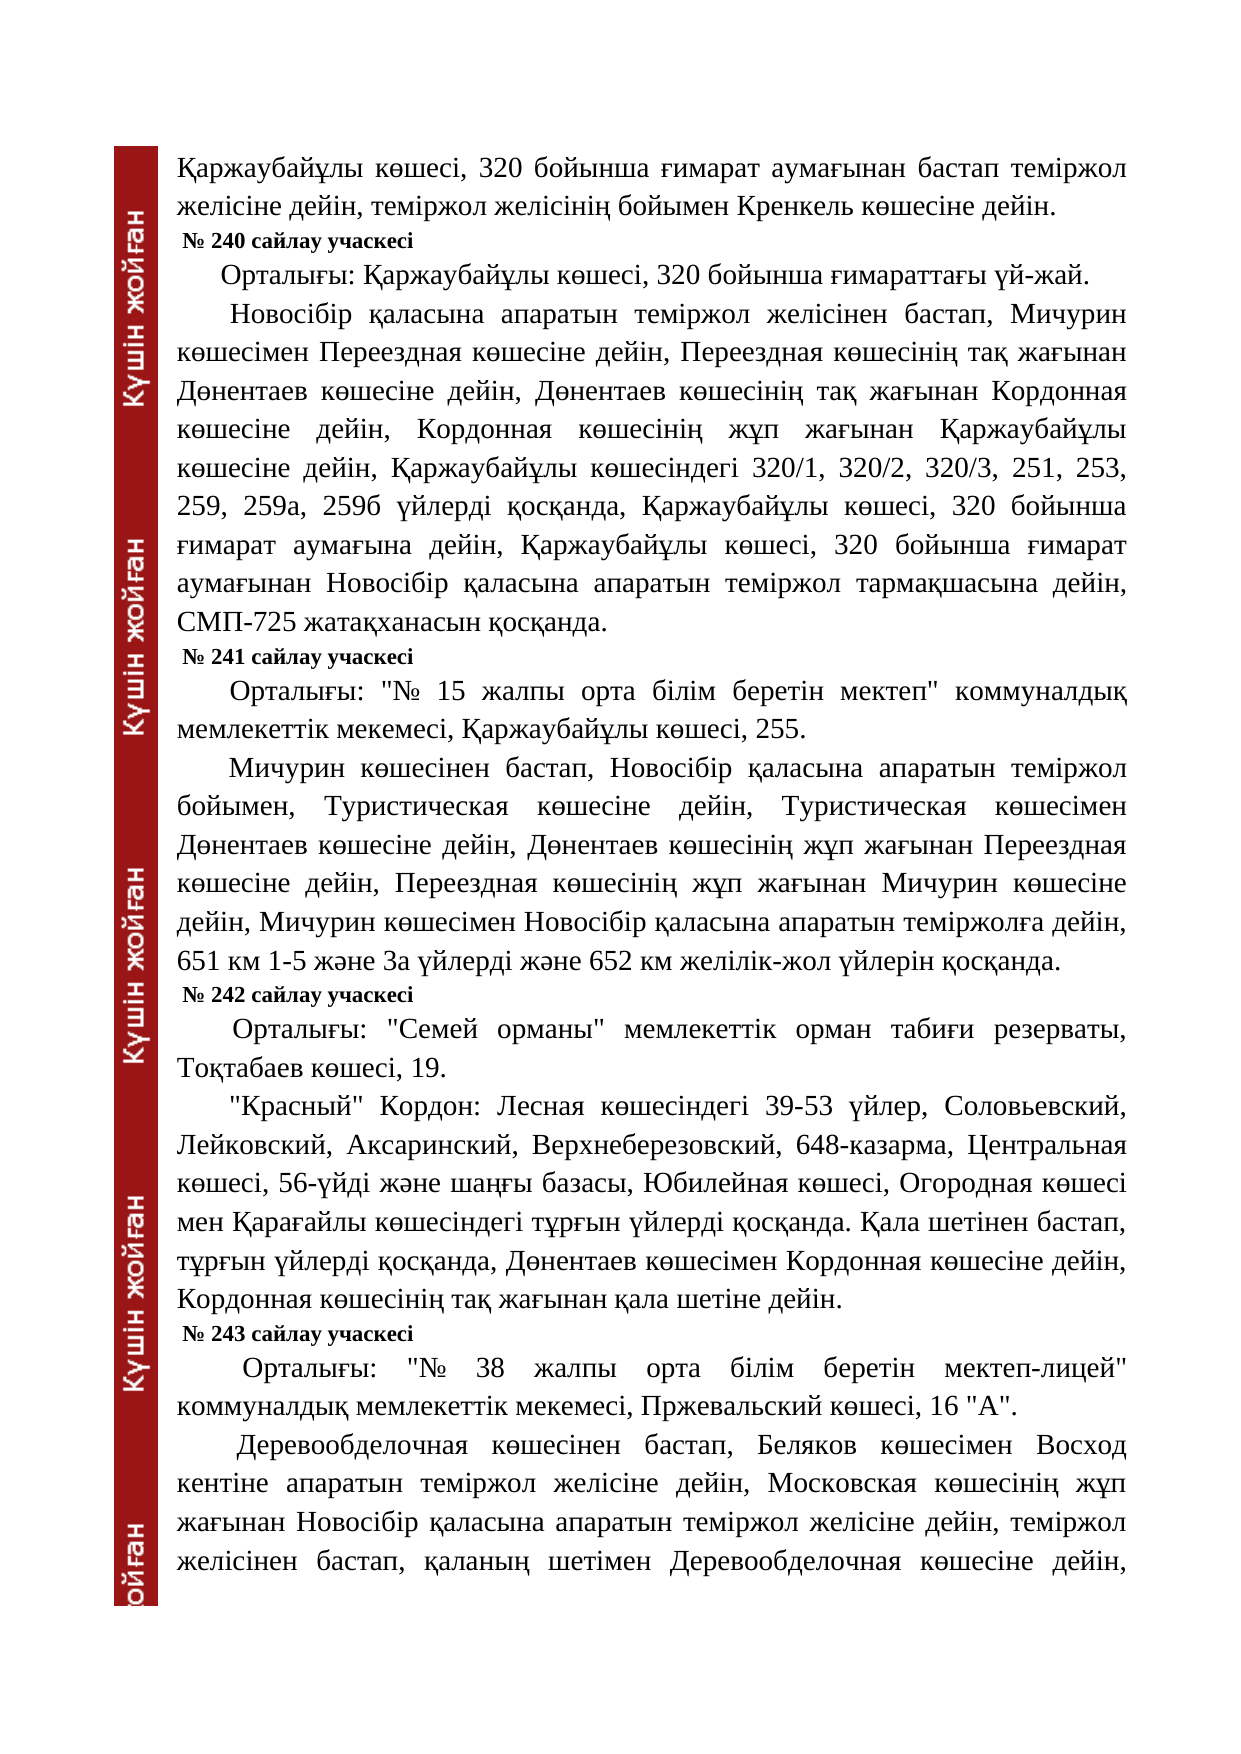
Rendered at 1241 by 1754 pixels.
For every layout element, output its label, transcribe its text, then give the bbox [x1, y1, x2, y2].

picture [114, 745, 158, 750]
text Орталығы: "№ 38 жалпы орта білім беретін мектеп-лицей" коммуналдық мемлекеттік мекемесі, Пржевальский көшесі, 16 "А". [112, 1350, 1128, 1422]
picture [114, 222, 158, 227]
text Орталығы: "№ 15 жалпы орта білім беретін мектеп" коммуналдық мемлекеттік мекемесі, Қаржаубайұлы көшесі, 255. [112, 673, 1128, 745]
picture [114, 1083, 158, 1088]
text Мичурин көшесінен бастап, Новосібір қаласына апаратын теміржол бойымен, Туристическая көшесіне дейін, Туристическая көшесімен Дөнентаев көшесіне дейін, Дөнентаев көшесінің жұп жағынан Переездная көшесіне дейін, Переездная көшесінің жұп жағынан Мичурин көшесіне дейін, Мичурин көшесімен Новосібір қаласына апаратын теміржолға дейін, 651 км 1-5 және 3а үйлерді және 652 км желілік-жол үйлерін қосқанда. [112, 750, 1128, 976]
text Новосібір қаласына апаратын теміржол желісінен бастап, Мичурин көшесімен Переездная көшесіне дейін, Переездная көшесінің тақ жағынан Дөнентаев көшесіне дейін, Дөнентаев көшесінің тақ жағынан Кордонная көшесіне дейін, Кордонная көшесінің жұп жағынан Қаржаубайұлы көшесіне дейін, Қаржаубайұлы көшесіндегі 320/1, 320/2, 320/3, 251, 253, 259, 259а, 259б үйлерді қосқанда, Қаржаубайұлы көшесі, 320 бойынша ғимарат аумағына дейін, Қаржаубайұлы көшесі, 320 бойынша ғимарат аумағынан Новосібір қаласына апаратын теміржол тармақшасына дейін, СМП-725 жатақханасын қосқанда. [112, 296, 1128, 638]
picture [114, 291, 158, 296]
text № 243 сайлау учаскесі [112, 1320, 1128, 1346]
text "Красный" Кордон: Лесная көшесіндегі 39-53 үйлер, Соловьевский, Лейковский, Аксаринский, Верхнеберезовский, 648-казарма, Центральная көшесі, 56-үйді және шаңғы базасы, Юбилейная көшесі, Огородная көшесі мен Қарағайлы көшесіндегі тұрғын үйлерді қосқанда. Қала шетінен бастап, тұрғын үйлерді қосқанда, Дөнентаев көшесімен Кордонная көшесіне дейін, Кордонная көшесінің тақ жағынан қала шетіне дейін. [112, 1088, 1128, 1315]
text № 242 сайлау учаскесі [112, 981, 1128, 1008]
picture [114, 253, 158, 257]
text № 241 сайлау учаскесі [112, 643, 1128, 669]
picture [114, 976, 158, 981]
picture [114, 638, 158, 643]
text Орталығы: "Семей орманы" мемлекеттік орман табиғи резерваты, Тоқтабаев көшесі, 19. [112, 1011, 1128, 1083]
text Орталығы: Қаржаубайұлы көшесі, 320 бойынша ғимараттағы үй-жай. [112, 257, 1128, 291]
text № 240 сайлау учаскесі [112, 227, 1128, 253]
picture [114, 1315, 158, 1320]
picture [114, 1576, 158, 1606]
picture [114, 669, 158, 673]
picture [114, 1346, 158, 1350]
picture [114, 1422, 158, 1427]
picture [114, 146, 158, 150]
